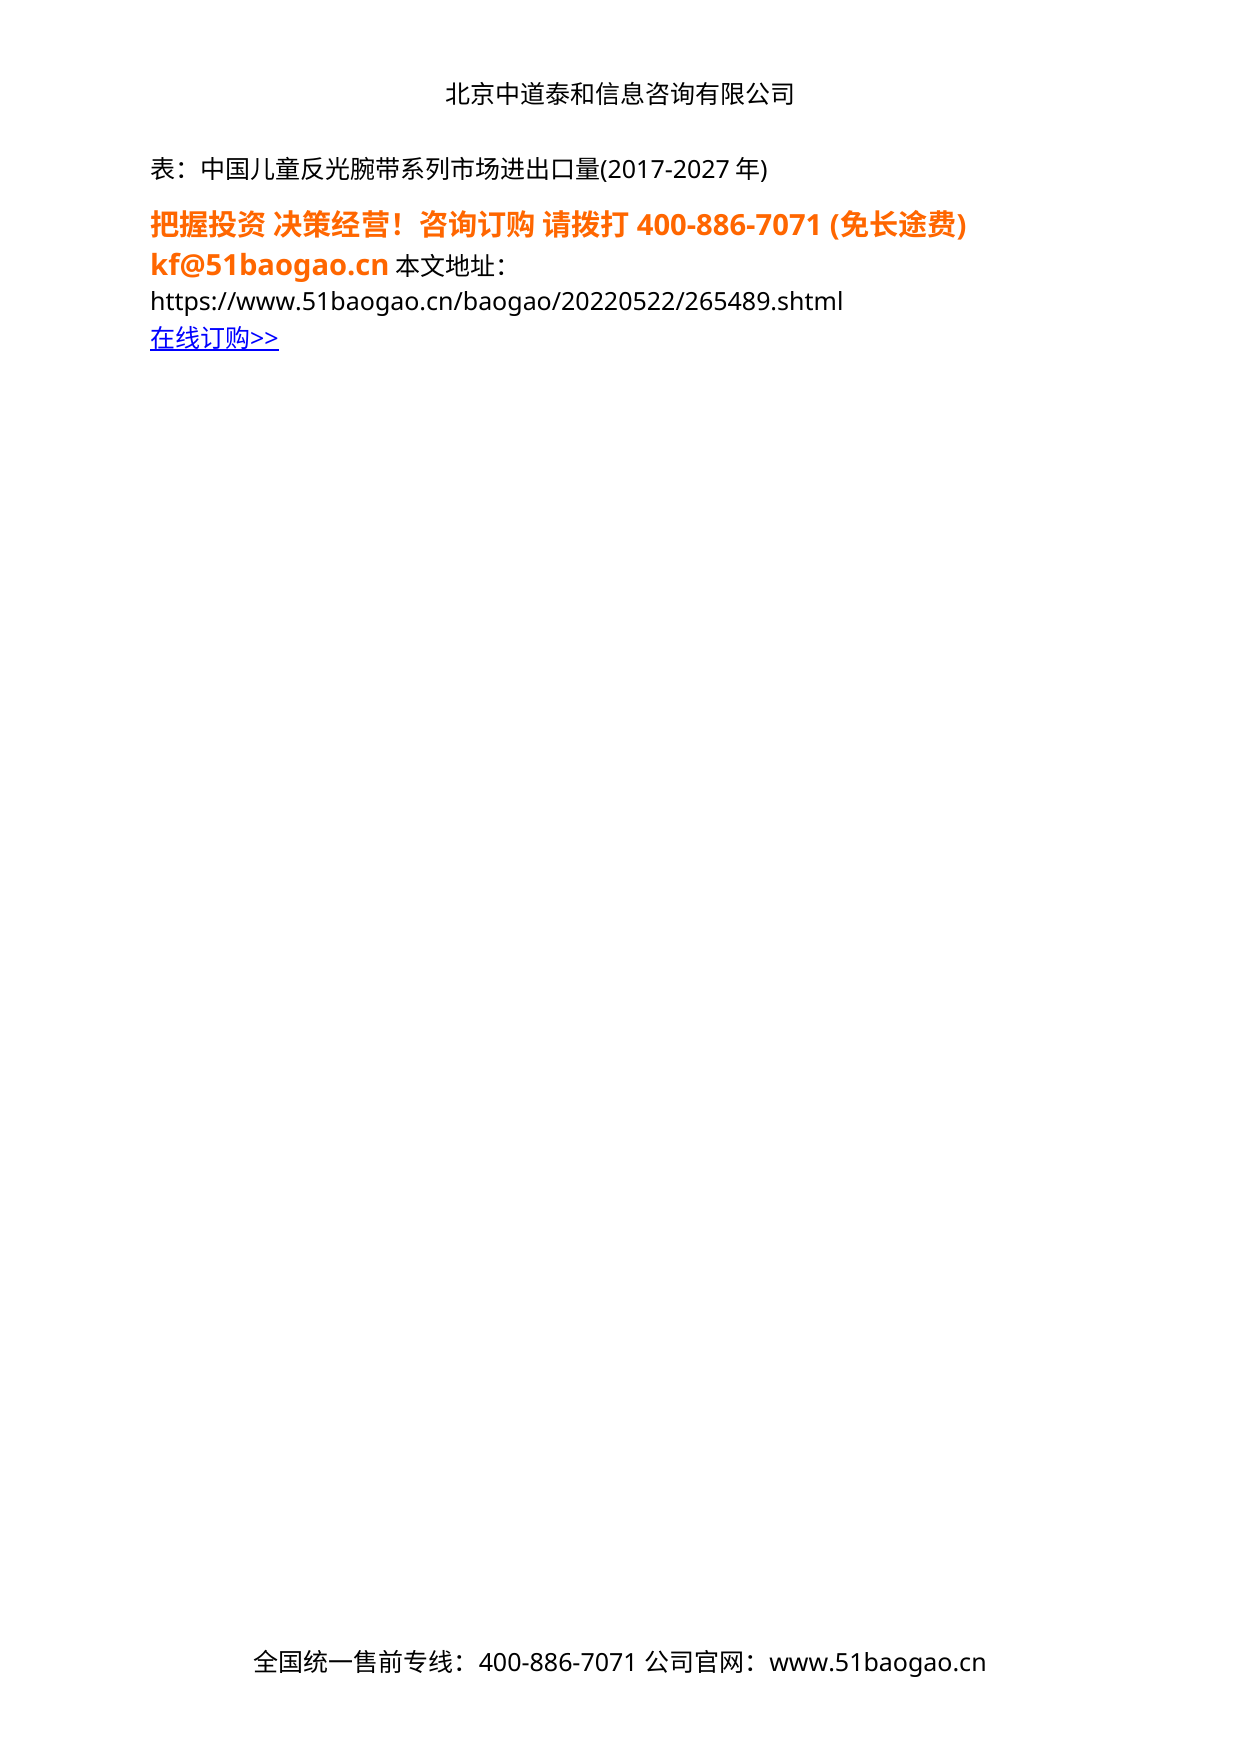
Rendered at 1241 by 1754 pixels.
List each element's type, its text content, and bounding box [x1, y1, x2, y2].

text 表：中国儿童反光腕带系列市场进出口量(2017-2027年) [150, 150, 1090, 186]
text 在线订购>> [150, 318, 1090, 354]
text 把握投资 决策经营！咨询订购 请拨打 400-886-7071 (免长途费) kf@51baogao.cn本文地址：https://www.51baogao.cn/baogao/20220522/265489.shtml [150, 202, 1090, 318]
